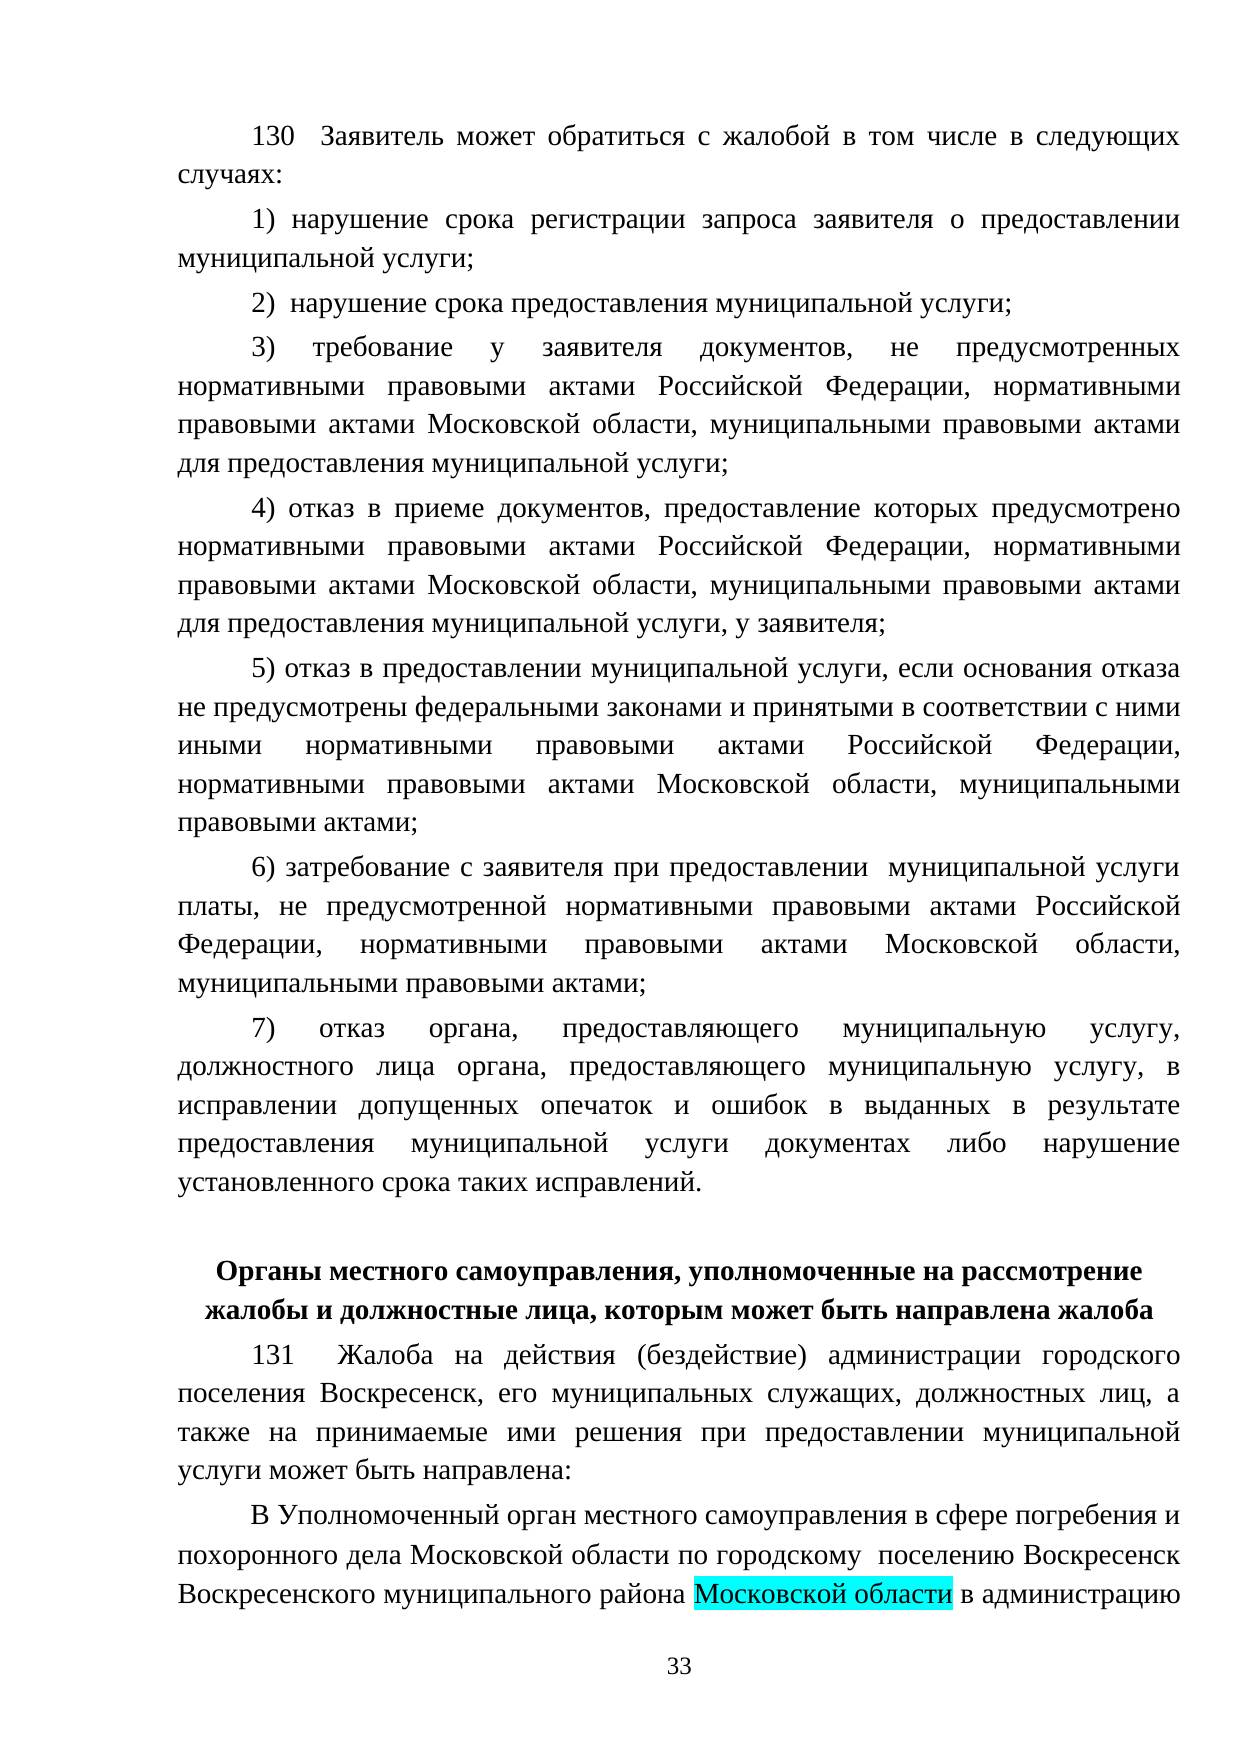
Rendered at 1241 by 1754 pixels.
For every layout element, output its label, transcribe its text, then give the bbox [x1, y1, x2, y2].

text 6) затребование с заявителя при предоставлении муниципальной услуги платы, не предусмотренной нормативными правовыми актами Российской Федерации, нормативными правовыми актами Московской области, муниципальными правовыми актами; [177, 849, 1181, 998]
text 7) отказ органа, предоставляющего муниципальную услугу, должностного лица органа, предоставляющего муниципальную услугу, в исправлении допущенных опечаток и ошибок в выданных в результате предоставления муниципальной услуги документах либо нарушение установленного срока таких исправлений. [177, 1010, 1181, 1197]
text 4) отказ в приеме документов, предоставление которых предусмотрено нормативными правовыми актами Российской Федерации, нормативными правовыми актами Московской области, муниципальными правовыми актами для предоставления муниципальной услуги, у заявителя; [177, 490, 1181, 639]
text Органы местного самоуправления, уполномоченные на рассмотрение жалобы и должностные лица, которым может быть направлена жалоба [177, 1253, 1181, 1326]
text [177, 1497, 1181, 1610]
text 3) требование у заявителя документов, не предусмотренных нормативными правовыми актами Российской Федерации, нормативными правовыми актами Московской области, муниципальными правовыми актами для предоставления муниципальной услуги; [177, 329, 1181, 479]
list Заявитель может обратиться с жалобой в том числе в следующих случаях: [177, 118, 1181, 190]
text 5) отказ в предоставлении муниципальной услуги, если основания отказа не предусмотрены федеральными законами и принятыми в соответствии с ними иными нормативными правовыми актами Российской Федерации, нормативными правовыми актами Московской области, муниципальными правовыми актами; [177, 650, 1181, 838]
text 1) нарушение срока регистрации запроса заявителя о предоставлении муниципальной услуги; [177, 201, 1181, 273]
list Жалоба на действия (бездействие) администрации городского поселения Воскресенск, его муниципальных служащих, должностных лиц, а также на принимаемые ими решения при предоставлении муниципальной услуги может быть направлена: [177, 1337, 1181, 1486]
text 2) нарушение срока предоставления муниципальной услуги; [177, 285, 1181, 318]
